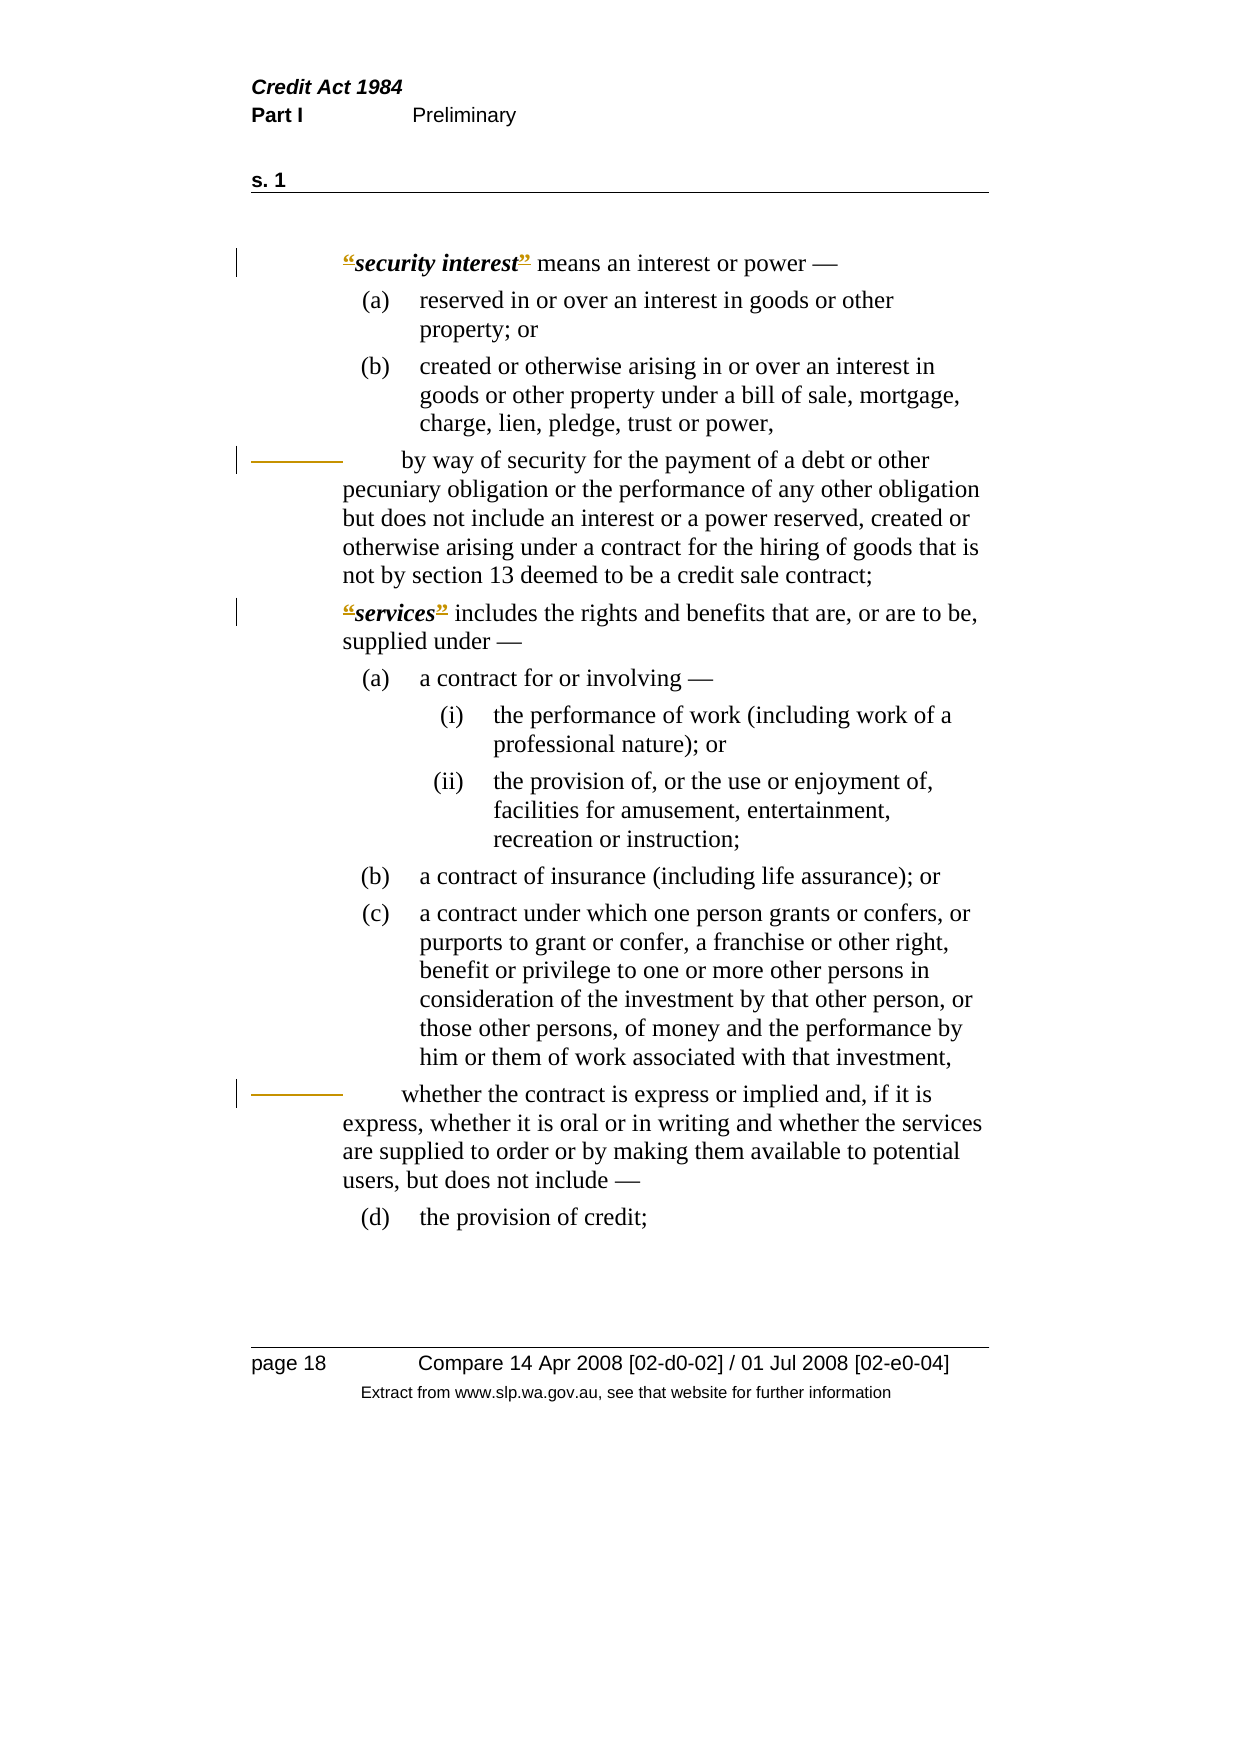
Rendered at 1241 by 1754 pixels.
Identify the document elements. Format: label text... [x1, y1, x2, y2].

text by way of security for the payment of a debt or other pecuniary obligation or the performance of any other obligation but does not include an interest or a power reserved, created or otherwise arising under a contract for the hiring of goods that is not by section 13 deemed to be a credit sale contract; [251, 446, 989, 589]
text (ii) the provision of, or the use or enjoyment of, facilities for amusement, entertainment, recreation or instruction; [251, 766, 989, 853]
text (a) a contract for or involving — [251, 663, 989, 692]
text (c) a contract under which one person grants or confers, or purports to grant or confer, a franchise or other right, benefit or privilege to one or more other persons in consideration of the investment by that other person, or those other persons, of money and the performance by him or them of work associated with that investment, [251, 898, 989, 1071]
text services includes the rights and benefits that are, or are to be, supplied under — [251, 598, 989, 655]
text (d) the provision of credit; [251, 1202, 989, 1231]
text (i) the performance of work (including work of a professional nature); or [251, 701, 989, 758]
text (b) a contract of insurance (including life assurance); or [251, 861, 989, 890]
text whether the contract is express or implied and, if it is express, whether it is oral or in writing and whether the services are supplied to order or by making them available to potential users, but does not include — [251, 1079, 989, 1194]
text (a) reserved in or over an interest in goods or other property; or [251, 285, 989, 343]
text security interest means an interest or power — [251, 248, 989, 277]
text (b) created or otherwise arising in or over an interest in goods or other property under a bill of sale, mortgage, charge, lien, pledge, trust or power, [251, 351, 989, 437]
